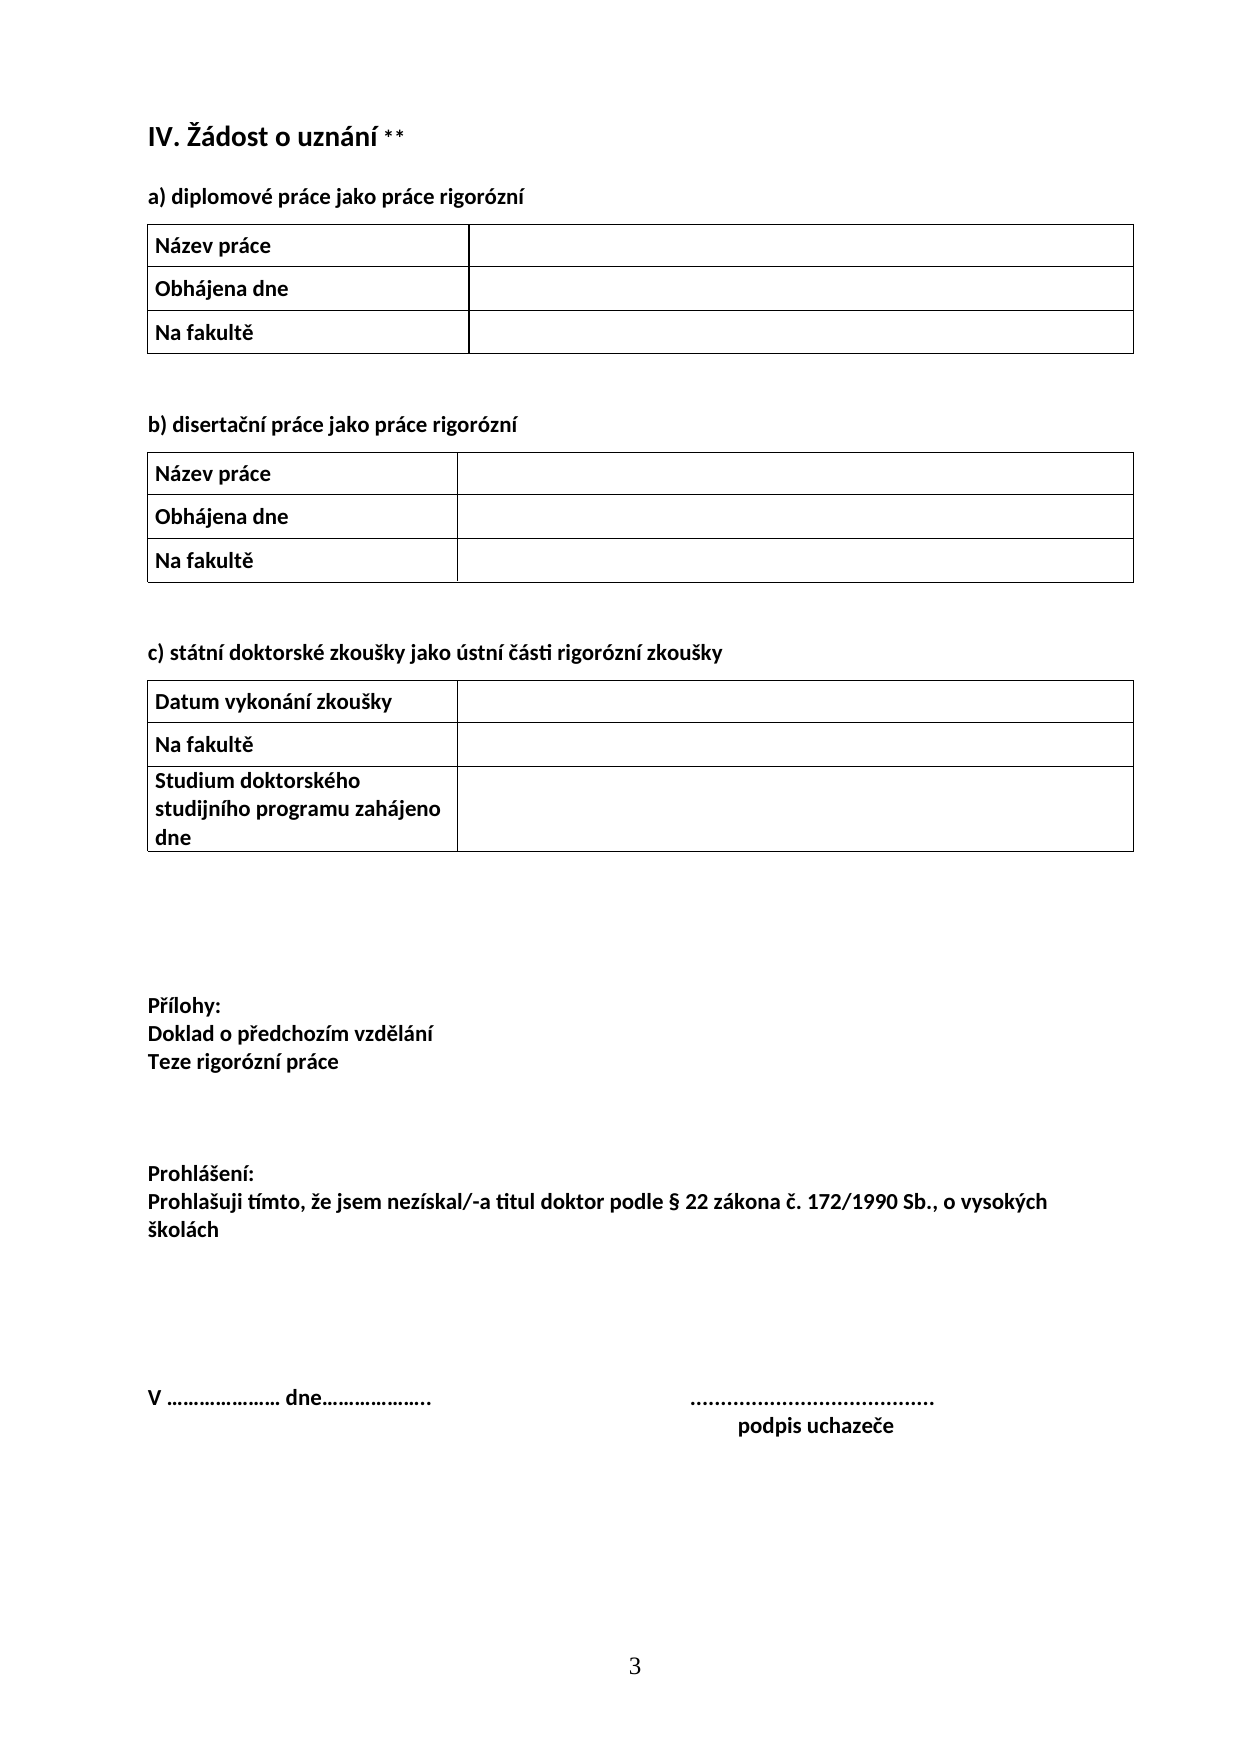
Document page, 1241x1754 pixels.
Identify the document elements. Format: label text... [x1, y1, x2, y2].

table_cell [470, 311, 1133, 353]
table_header [458, 681, 1133, 722]
text V ………………… dne……………….. ........................................ podpis uchazeče [148, 1383, 1122, 1439]
table_cell Studium doktorského studijního programu zahájeno dne [148, 767, 457, 851]
table_header [470, 225, 1133, 266]
table_header Název práce [148, 225, 468, 266]
table_cell [458, 767, 1133, 851]
table_cell Obhájena dne [148, 495, 457, 538]
table_cell Na fakultě [148, 723, 457, 766]
table_cell Obhájena dne [148, 267, 468, 310]
table_cell [458, 723, 1133, 766]
text c) státní doktorské zkoušky jako ústní části rigorózní zkoušky [148, 638, 1122, 666]
table_cell Na fakultě [148, 311, 468, 353]
text Přílohy: [148, 991, 1122, 1019]
table_cell [458, 495, 1133, 538]
table_header Datum vykonání zkoušky [148, 681, 457, 722]
text IV. Žádost o uznání ** [148, 118, 1122, 154]
text Prohlášení: [148, 1159, 1122, 1187]
text Doklad o předchozím vzdělání [148, 1019, 1122, 1047]
text Teze rigorózní práce [148, 1047, 1122, 1075]
table_header [458, 453, 1133, 494]
table_cell [470, 267, 1133, 310]
text a) diplomové práce jako práce rigorózní [148, 182, 1122, 210]
table_cell Na fakultě [148, 539, 457, 581]
table_header Název práce [148, 453, 457, 494]
text b) disertační práce jako práce rigorózní [148, 410, 1122, 438]
table_cell [458, 539, 1133, 581]
text Prohlašuji tímto, že jsem nezískal/-a titul doktor podle § 22 zákona č. 172/1990 Sb., o vysokých školách [148, 1187, 1122, 1243]
